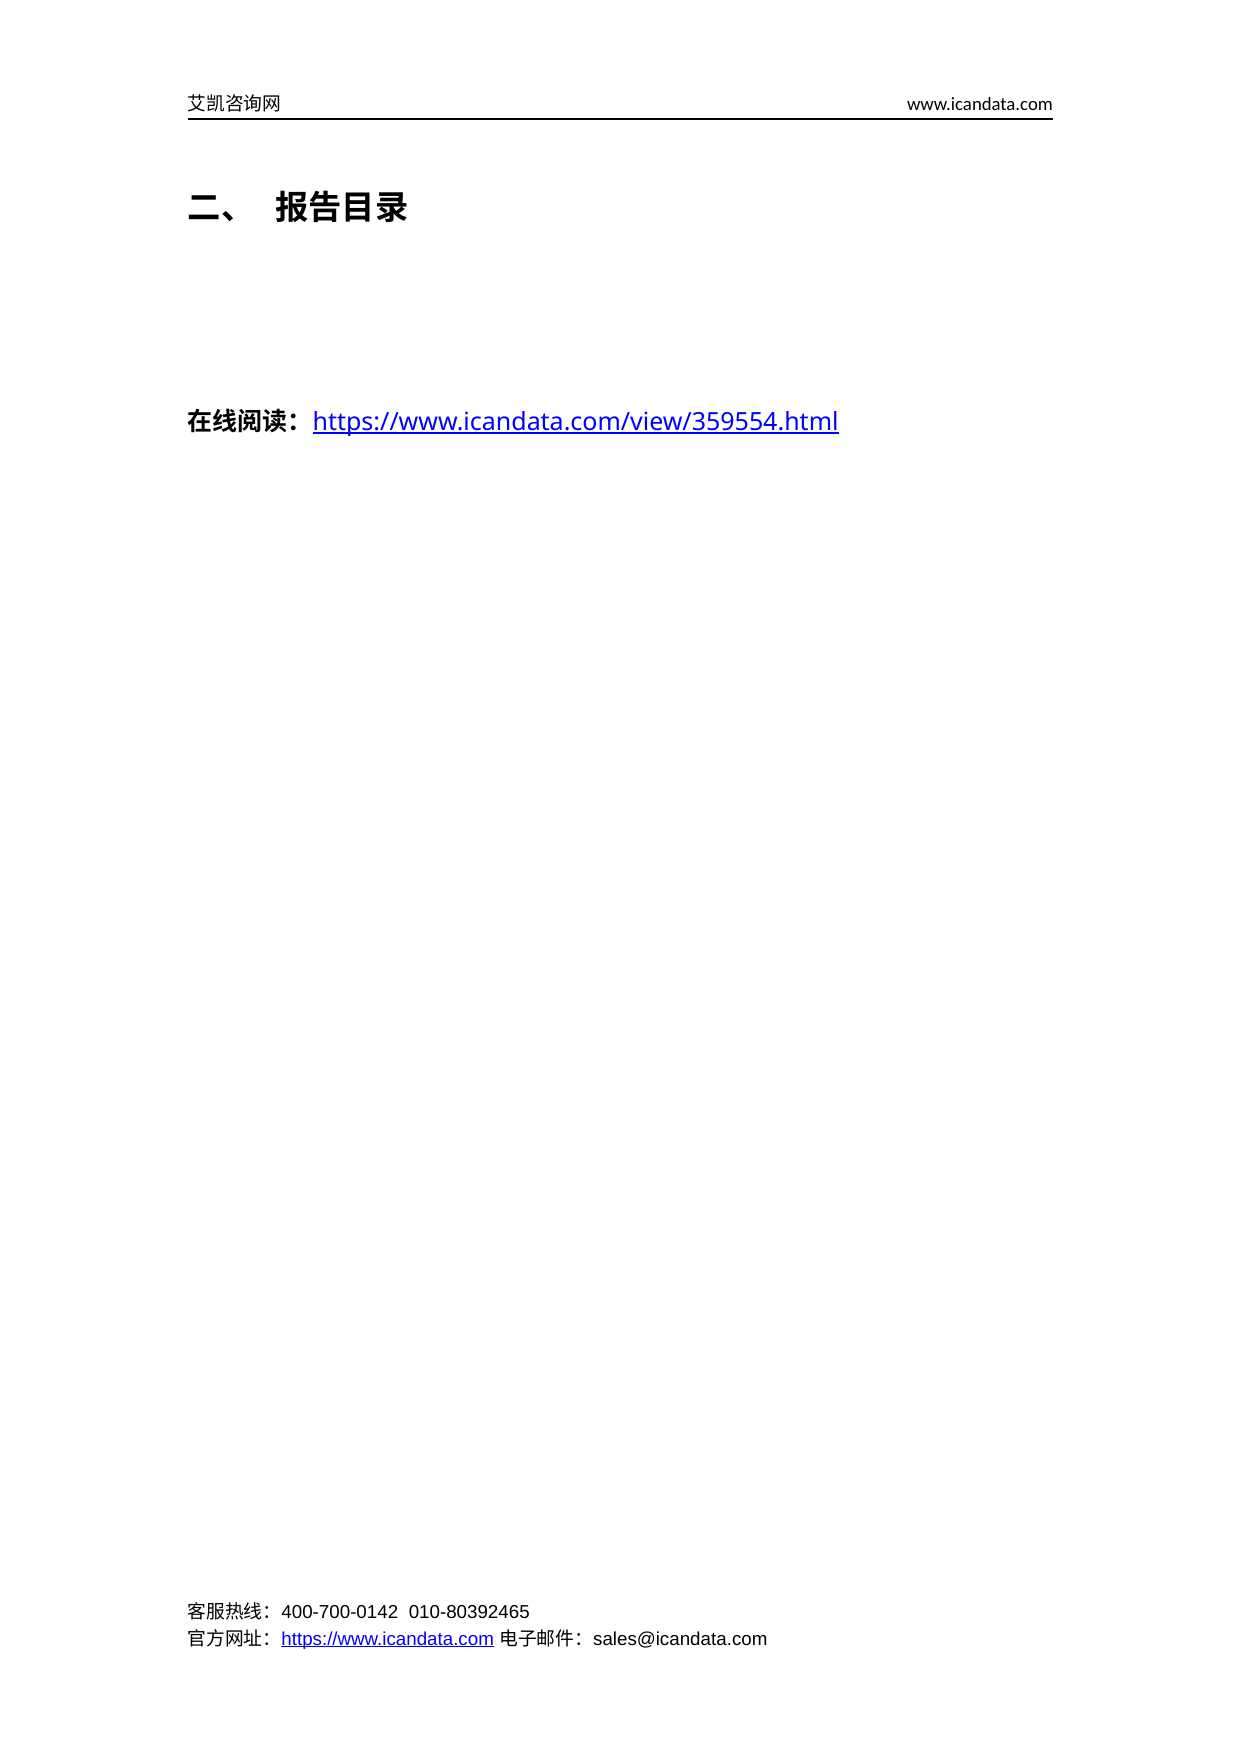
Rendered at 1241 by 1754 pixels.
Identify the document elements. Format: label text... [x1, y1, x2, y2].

text 在线阅读：https://www.icandata.com/view/359554.html [187, 387, 1053, 452]
subtitle 报告目录 [187, 172, 1053, 237]
